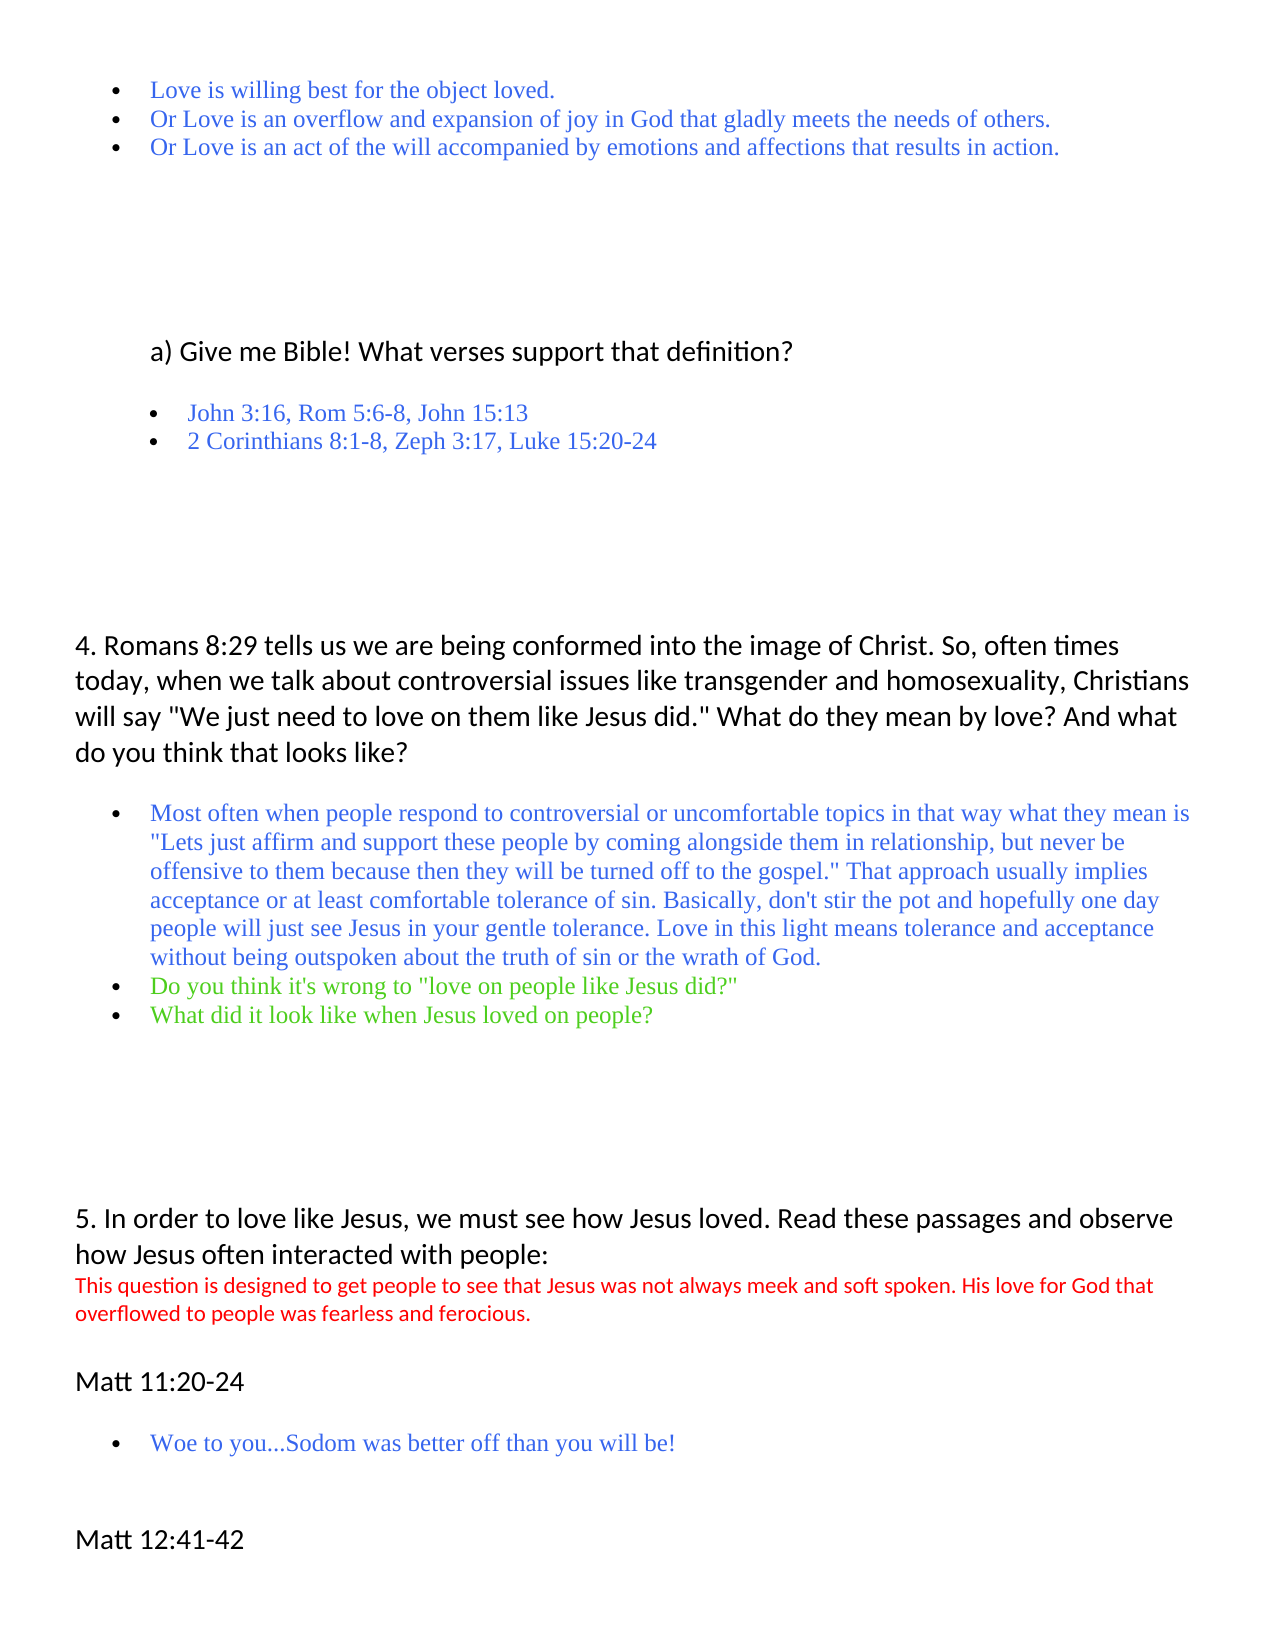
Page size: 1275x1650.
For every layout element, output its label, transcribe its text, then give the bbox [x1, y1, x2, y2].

text Matt 11:20-24 [75, 1363, 1200, 1399]
list Do you think it's wrong to "love on people like Jesus did?" [112, 971, 1200, 1000]
list John 3:16, Rom 5:6-8, John 15:13 [150, 398, 1200, 426]
text This question is designed to get people to see that Jesus was not always meek and soft spoken. His love for God that overflowed to people was fearless and ferocious. [75, 1271, 1200, 1327]
list 2 Corinthians 8:1-8, Zeph 3:17, Luke 15:20-24 [150, 426, 1200, 455]
list Or Love is an overflow and expansion of joy in God that gladly meets the needs of others. [112, 104, 1200, 132]
text Matt 12:41-42 [75, 1521, 1200, 1557]
list Love is willing best for the object loved. [112, 75, 1200, 104]
list Or Love is an act of the will accompanied by emotions and affections that results in action. [112, 132, 1200, 161]
text 4. Romans 8:29 tells us we are being conformed into the image of Christ. So, often times today, when we talk about controversial issues like transgender and homosexuality, Christians will say "We just need to love on them like Jesus did." What do they mean by love? And what do you think that looks like? [75, 627, 1200, 769]
text 5. In order to love like Jesus, we must see how Jesus loved. Read these passages and observe how Jesus often interacted with people: [75, 1200, 1200, 1271]
text a) Give me Bible! What verses support that definition? [150, 333, 1200, 368]
list Woe to you...Sodom was better off than you will be! [112, 1428, 1200, 1457]
list What did it look like when Jesus loved on people? [112, 1000, 1200, 1028]
list Most often when people respond to controversial or uncomfortable topics in that way what they mean is "Lets just affirm and support these people by coming alongside them in relationship, but never be offensive to them because then they will be turned off to the gospel." That approach usually implies acceptance or at least comfortable tolerance of sin. Basically, don't stir the pot and hopefully one day people will just see Jesus in your gentle tolerance. Love in this light means tolerance and acceptance without being outspoken about the truth of sin or the wrath of God. [112, 798, 1200, 971]
